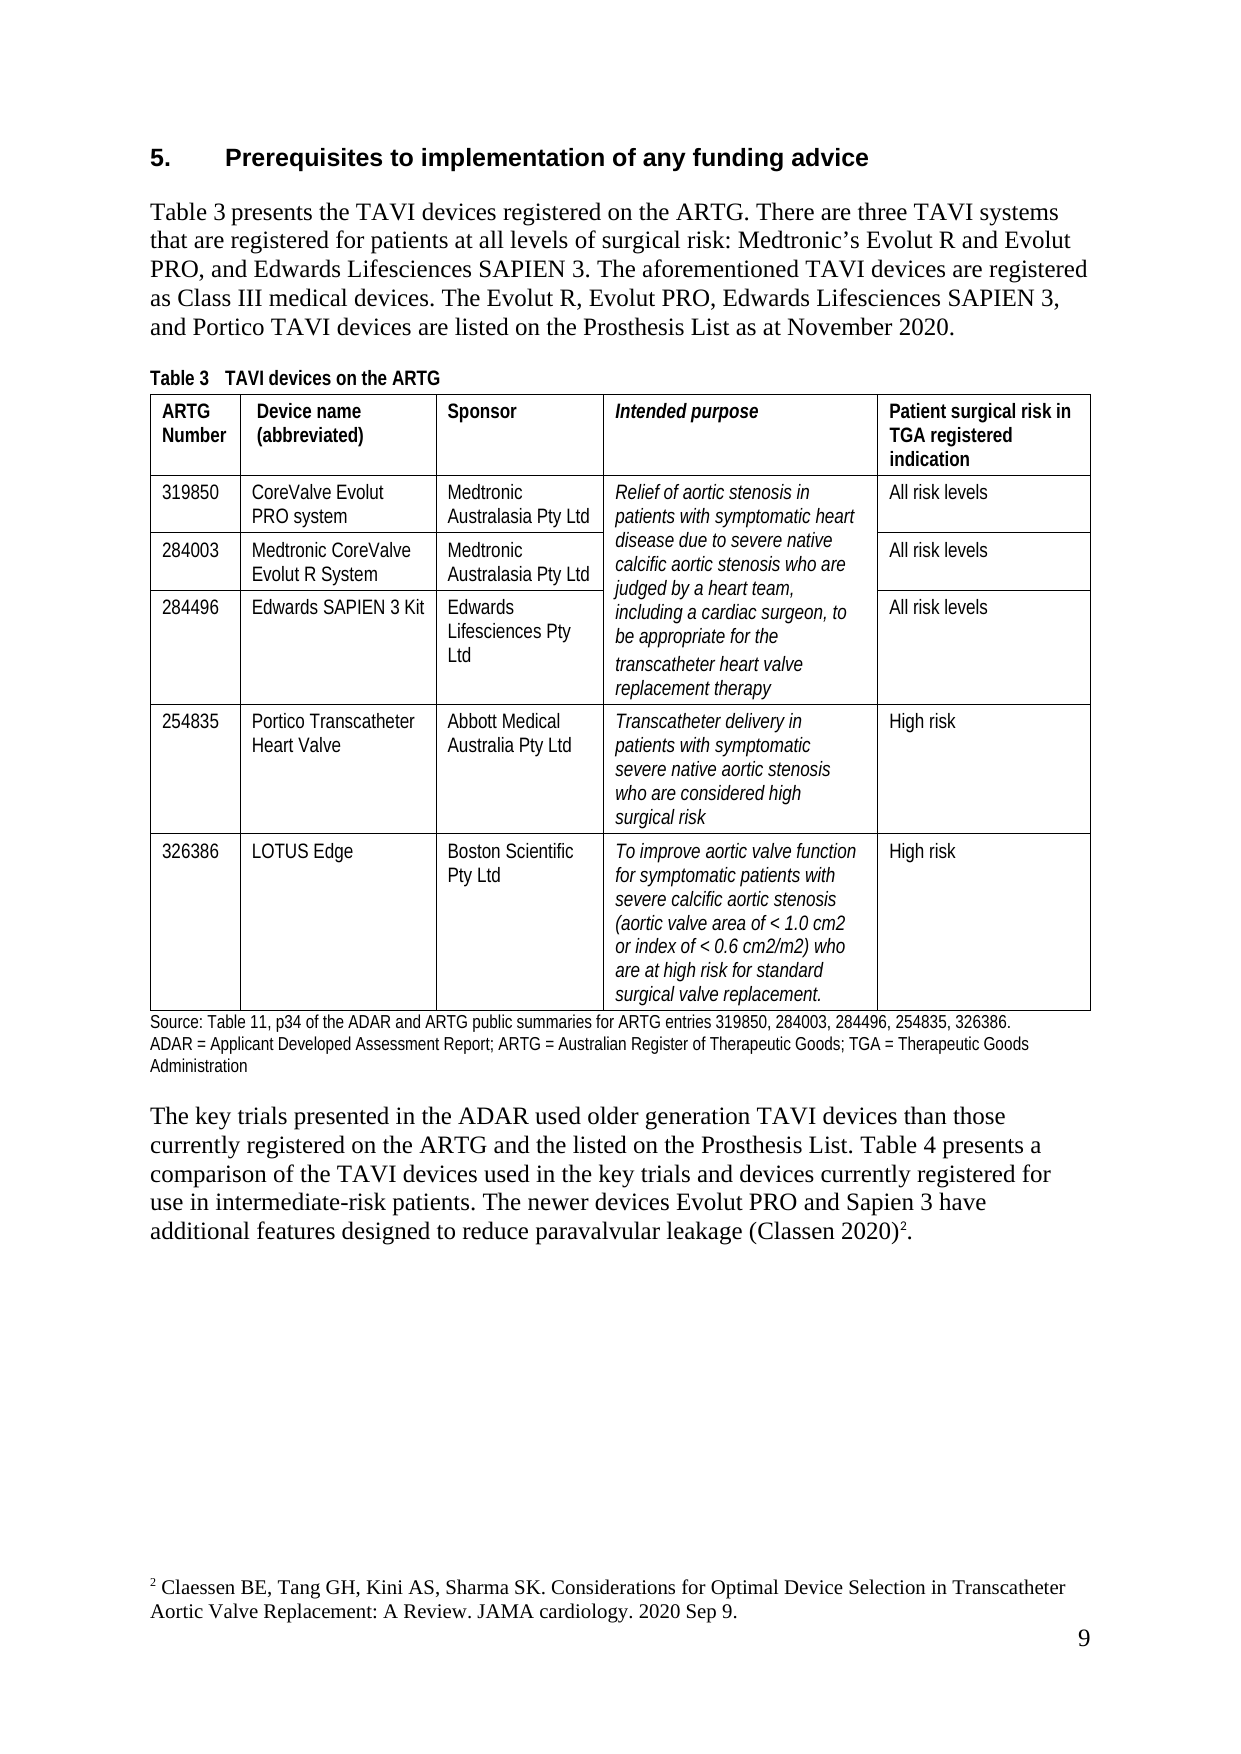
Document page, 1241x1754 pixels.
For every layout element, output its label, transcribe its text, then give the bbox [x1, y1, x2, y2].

table_cell All risk levels [878, 476, 1090, 532]
table_header Patient surgical risk in TGA registered indication [878, 395, 1090, 475]
text Table 3 TAVI devices on the ARTG [150, 366, 1090, 389]
table_cell Medtronic CoreValve Evolut R System [241, 533, 436, 589]
subtitle Prerequisites to implementation of any funding advice [150, 143, 1090, 172]
text The key trials presented in the ADAR used older generation TAVI devices than those currently registered on the ARTG and the listed on the Prosthesis List. Table 4 presents a comparison of the TAVI devices used in the key trials and devices currently registered for use in intermediate-risk patients. The newer devices Evolut PRO and Sapien 3 have additional features designed to reduce paravalvular leakage (Classen 2020). [150, 1101, 1090, 1245]
table_header Device name (abbreviated) [241, 395, 436, 475]
table_cell Edwards SAPIEN 3 Kit [241, 591, 436, 704]
table_cell To improve aortic valve function for symptomatic patients with severe calcific aortic stenosis (aortic valve area of < 1.0 cm2 or index of < 0.6 cm2/m2) who are at high risk for standard surgical valve replacement. [604, 834, 877, 1010]
table_cell 284496 [151, 591, 240, 704]
table_header Intended purpose [604, 395, 877, 475]
text ADAR = Applicant Developed Assessment Report; ARTG = Australian Register of Therapeutic Goods; TGA = Therapeutic Goods Administration [150, 1033, 1090, 1076]
table_cell Boston Scientific Pty Ltd [437, 834, 603, 1010]
text Table 3 presents the TAVI devices registered on the ARTG. There are three TAVI systems that are registered for patients at all levels of surgical risk: Medtronic’s Evolut R and Evolut PRO, and Edwards Lifesciences SAPIEN 3. The aforementioned TAVI devices are registered as Class III medical devices. The Evolut R, Evolut PRO, Edwards Lifesciences SAPIEN 3, and Portico TAVI devices are listed on the Prosthesis List as at November 2020. [150, 197, 1090, 341]
text Source: Table 11, p34 of the ADAR and ARTG public summaries for ARTG entries 319850, 284003, 284496, 254835, 326386. [150, 1011, 1090, 1033]
table_cell All risk levels [878, 591, 1090, 704]
table_cell Medtronic Australasia Pty Ltd [437, 476, 603, 532]
table_cell 326386 [151, 834, 240, 1010]
table_cell High risk [878, 705, 1090, 833]
table_cell 319850 [151, 476, 240, 532]
table_cell All risk levels [878, 533, 1090, 589]
table_cell 254835 [151, 705, 240, 833]
table_header Sponsor [437, 395, 603, 475]
table_cell LOTUS Edge [241, 834, 436, 1010]
table_cell Portico Transcatheter Heart Valve [241, 705, 436, 833]
table_cell Relief of aortic stenosis in patients with symptomatic heart disease due to severe native calcific aortic stenosis who are judged by a heart team, including a cardiac surgeon, to be appropriate for the transcatheter heart valve replacement therapy [604, 476, 877, 704]
table_cell 284003 [151, 533, 240, 589]
table_cell Transcatheter delivery in patients with symptomatic severe native aortic stenosis who are considered high surgical risk [604, 705, 877, 833]
table_header ARTG Number [151, 395, 240, 475]
table_cell Medtronic Australasia Pty Ltd [437, 533, 603, 589]
table_cell High risk [878, 834, 1090, 1010]
table_cell CoreValve Evolut PRO system [241, 476, 436, 532]
table_cell Abbott Medical Australia Pty Ltd [437, 705, 603, 833]
table_cell Edwards Lifesciences Pty Ltd [437, 591, 603, 704]
